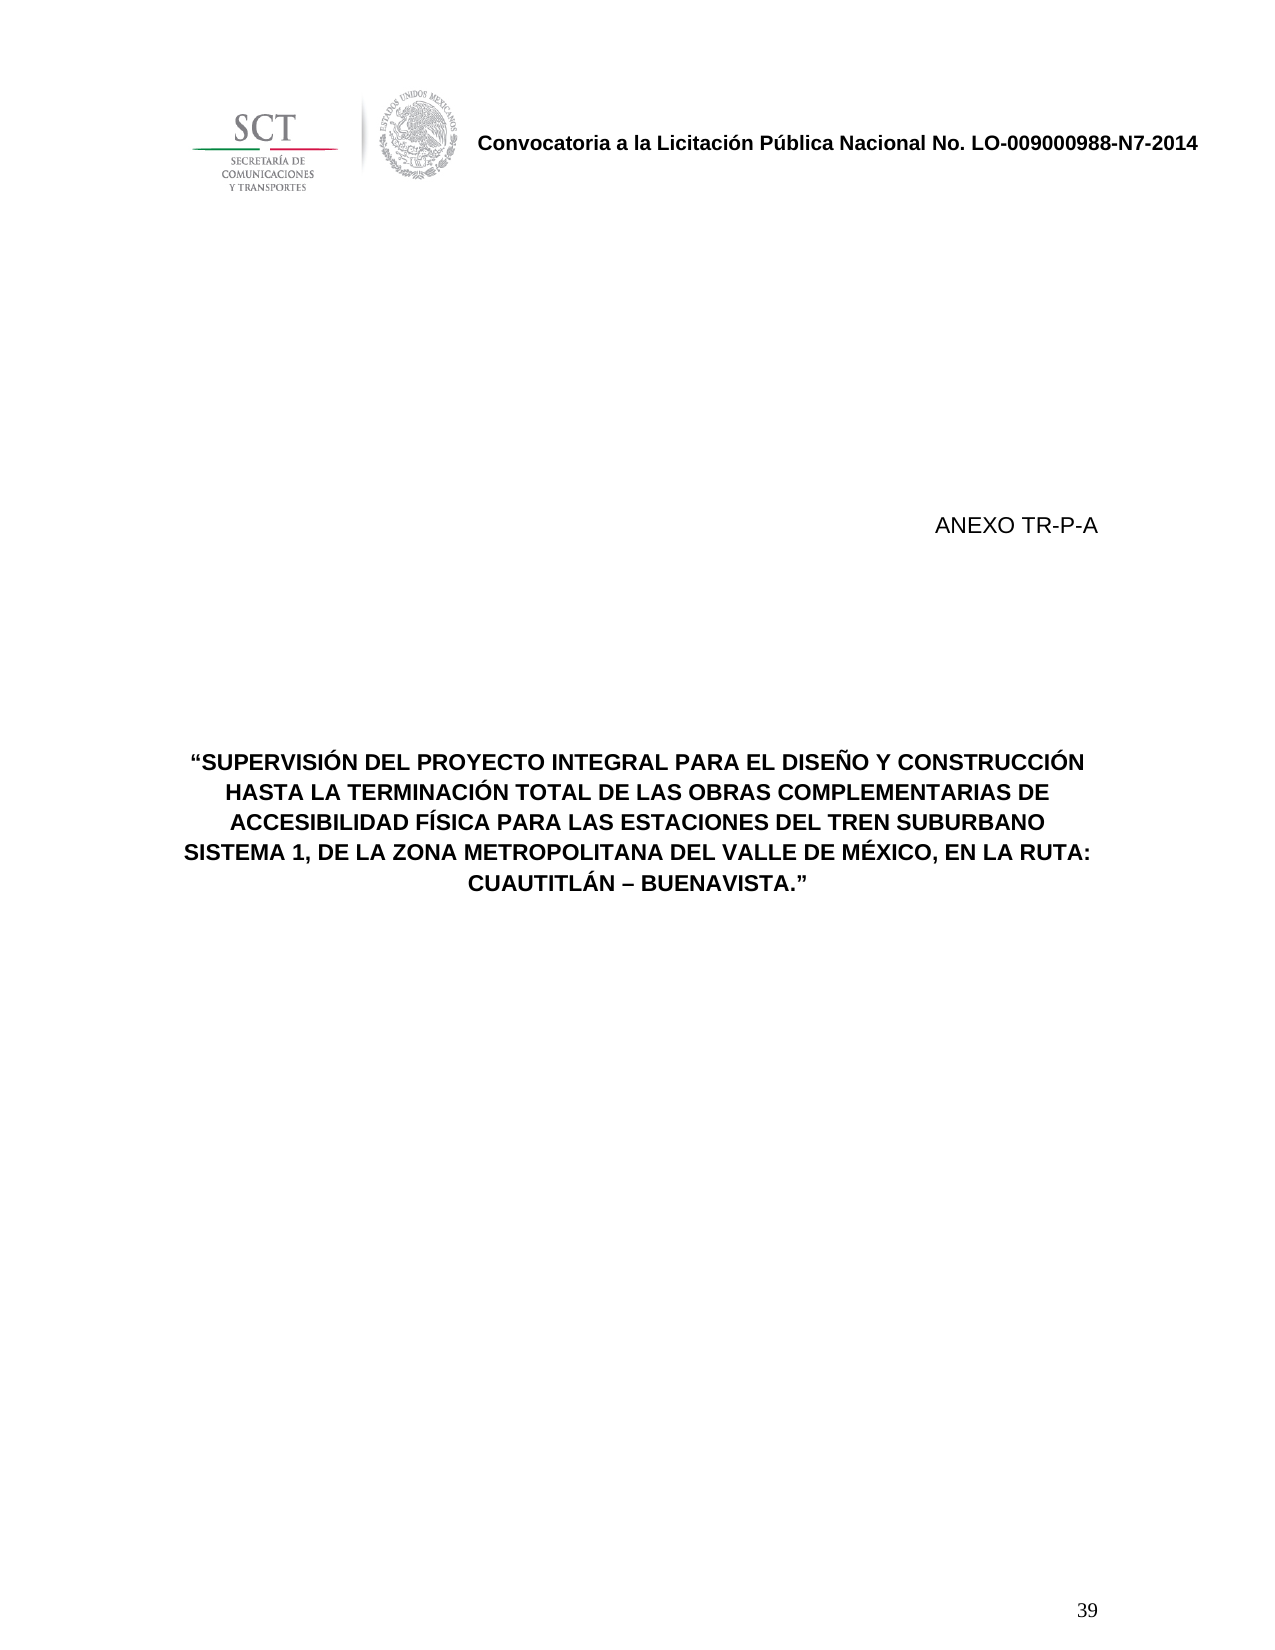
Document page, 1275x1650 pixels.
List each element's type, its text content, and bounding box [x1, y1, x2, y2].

picture [177, 75, 463, 196]
text ANEXO TR-P-A [177, 512, 1098, 538]
text “SUPERVISIÓN DEL PROYECTO INTEGRAL PARA EL DISEÑO Y CONSTRUCCIÓN HASTA LA TERMINACIÓN TOTAL DE LAS OBRAS COMPLEMENTARIAS DE ACCESIBILIDAD FÍSICA PARA LAS ESTACIONES DEL TREN SUBURBANO SISTEMA 1, DE LA ZONA METROPOLITANA DEL VALLE DE MÉXICO, EN LA RUTA: CUAUTITLÁN – BUENAVISTA.” [177, 749, 1098, 896]
